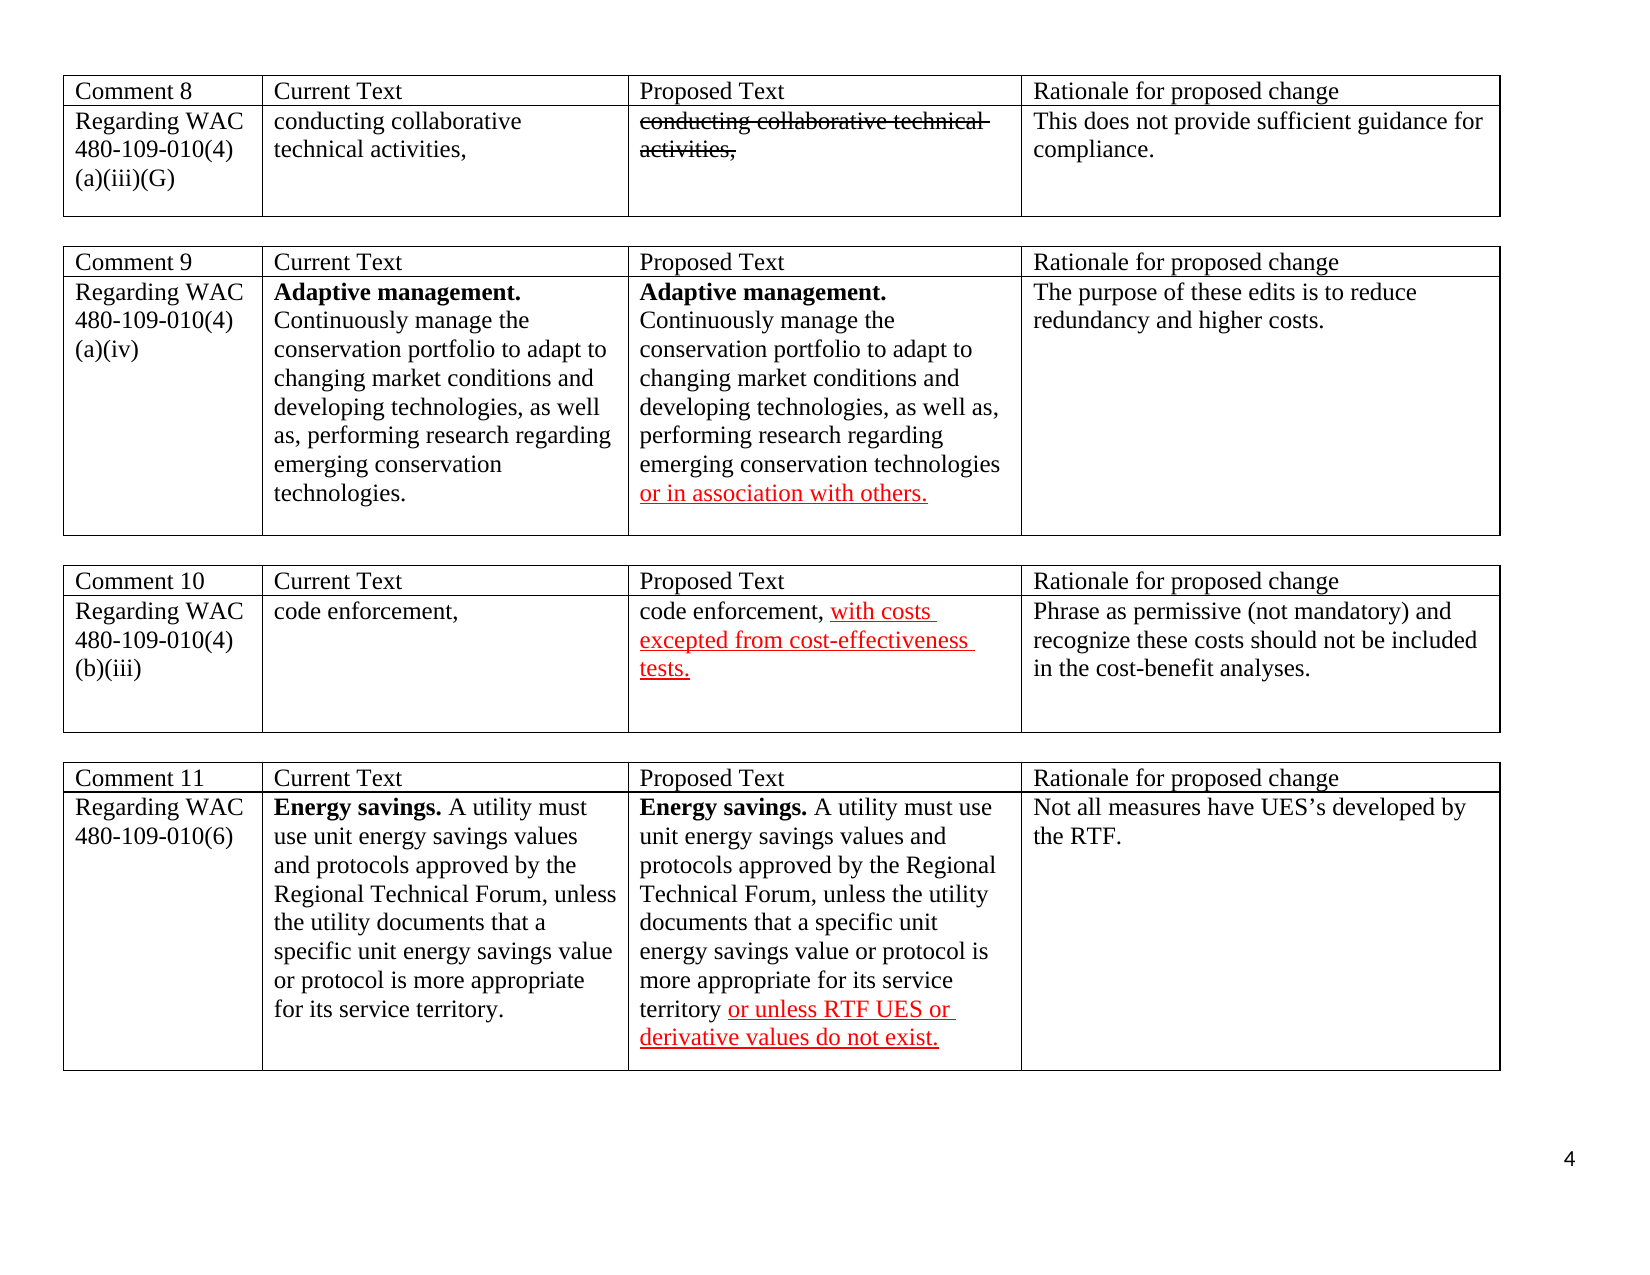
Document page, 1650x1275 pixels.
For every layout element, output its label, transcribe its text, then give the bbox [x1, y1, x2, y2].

table_header Current Text [263, 76, 628, 105]
table_cell Regarding WAC 480-109-010(4)(b)(iii) [64, 596, 262, 732]
table_header Comment 8 [64, 76, 262, 105]
table_cell Energy savings. A utility must use unit energy savings values and protocols approved by the Regional Technical Forum, unless the utility documents that a specific unit energy savings value or protocol is more appropriate for its service territory. [263, 793, 628, 1070]
table_cell conducting collaborative technical activities, [263, 106, 628, 216]
table_cell Adaptive management. Continuously manage the conservation portfolio to adapt to changing market conditions and developing technologies, as well as, performing research regarding emerging conservation technologies. [263, 277, 628, 535]
table_header Comment 11 [64, 763, 262, 791]
table_header Comment 9 [64, 247, 262, 276]
table_cell conducting collaborative technical activities, [629, 106, 1021, 216]
table_cell Phrase as permissive (not mandatory) and recognize these costs should not be included in the cost-benefit analyses. [1022, 596, 1499, 732]
table_header Rationale for proposed change [1022, 76, 1499, 105]
table_header Rationale for proposed change [1022, 763, 1499, 791]
table_header Rationale for proposed change [1022, 566, 1499, 595]
table_header Proposed Text [629, 566, 1021, 595]
table_header Proposed Text [629, 247, 1021, 276]
table_cell The purpose of these edits is to reduce redundancy and higher costs. [1022, 277, 1499, 535]
table_cell Regarding WAC 480-109-010(4)(a)(iv) [64, 277, 262, 535]
table_cell Regarding WAC 480-109-010(6) [64, 793, 262, 1070]
table_cell Adaptive management. Continuously manage the conservation portfolio to adapt to changing market conditions and developing technologies, as well as, performing research regarding emerging conservation technologies or in association with others. [629, 277, 1021, 535]
table_cell Energy savings. A utility must use unit energy savings values and protocols approved by the Regional Technical Forum, unless the utility documents that a specific unit energy savings value or protocol is more appropriate for its service territory or unless RTF UES or derivative values do not exist. [629, 793, 1021, 1070]
table_header Current Text [263, 763, 628, 791]
table_cell Regarding WAC 480-109-010(4)(a)(iii)(G) [64, 106, 262, 216]
table_cell Not all measures have UES’s developed by the RTF. [1022, 793, 1499, 1070]
table_cell This does not provide sufficient guidance for compliance. [1022, 106, 1499, 216]
table_cell code enforcement, [263, 596, 628, 732]
table_header Rationale for proposed change [1022, 247, 1499, 276]
table_header Proposed Text [629, 763, 1021, 791]
table_header Proposed Text [629, 76, 1021, 105]
table_header Current Text [263, 566, 628, 595]
table_header Current Text [263, 247, 628, 276]
table_header Comment 10 [64, 566, 262, 595]
table_cell code enforcement, with costs excepted from cost-effectiveness tests. [629, 596, 1021, 732]
